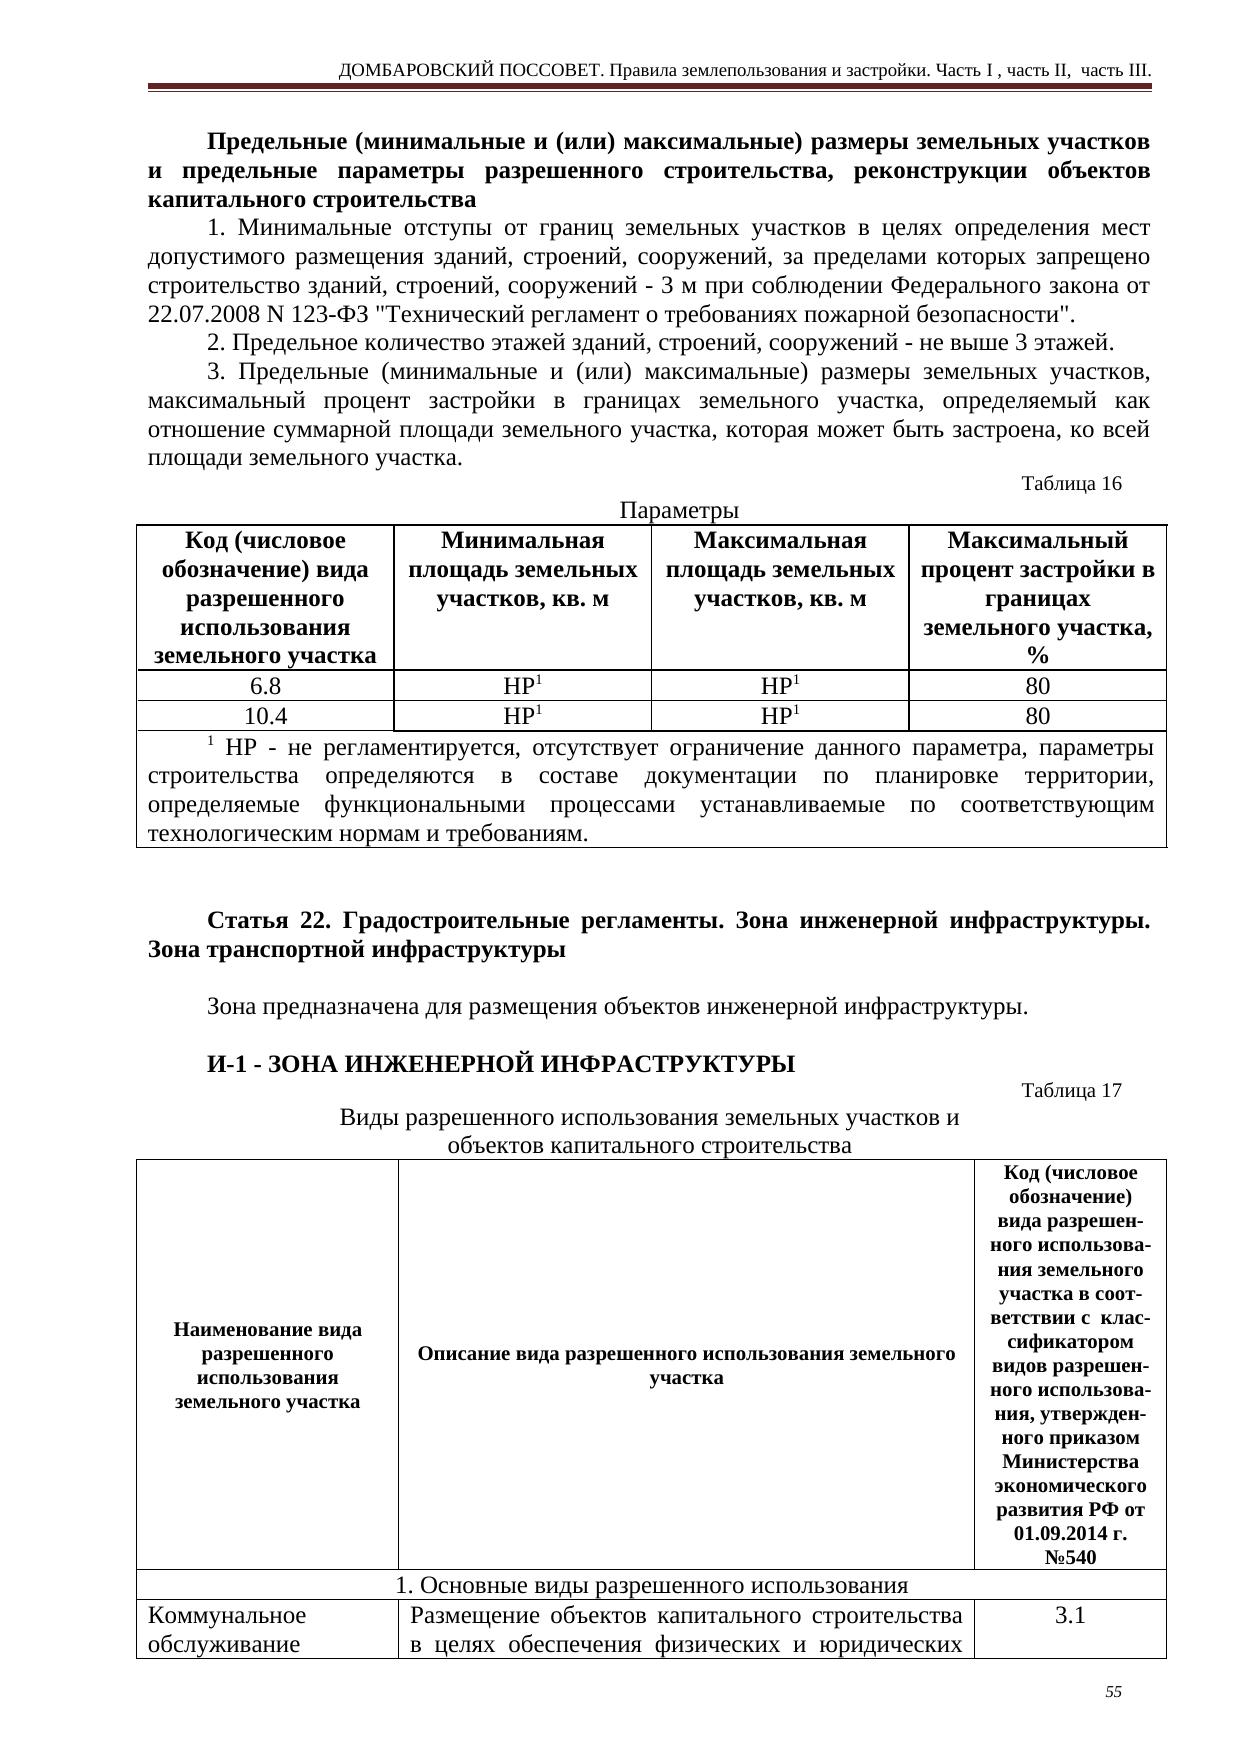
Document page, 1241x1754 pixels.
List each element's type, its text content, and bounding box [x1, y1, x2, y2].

table_header Код (числовое обозначение) вида разрешен-ного использова-ния земельного участка в соот-ветствии с клас-сификатором видов разрешен-ного использова-ния, утвержден-ного приказом Министерства экономического развития РФ от 01.09.2014 г. №540 [975, 1160, 1166, 1569]
text Предельные (минимальные и (или) максимальные) размеры земельных участков и предельные параметры разрешенного строительства, реконструкции объектов капитального строительства [148, 126, 1152, 212]
text объектов капитального строительства [148, 1130, 1152, 1159]
text 1. Минимальные отступы от границ земельных участков в целях определения мест допустимого размещения зданий, строений, сооружений, за пределами которых запрещено строительство зданий, строений, сооружений - 3 м при соблюдении Федерального закона от 22.07.2008 N 123-ФЗ "Технический регламент о требованиях пожарной безопасности". [148, 212, 1152, 327]
table_header Описание вида разрешенного использования земельного участка [399, 1160, 974, 1569]
text 3. Предельные (минимальные и (или) максимальные) размеры земельных участков, максимальный процент застройки в границах земельного участка, определяемый как отношение суммарной площади земельного участка, которая может быть застроена, ко всей площади земельного участка. [148, 356, 1152, 471]
table_cell НР1 [652, 701, 908, 730]
text Зона предназначена для размещения объектов инженерной инфраструктуры. [148, 991, 1152, 1020]
table_cell НР1 [652, 671, 908, 700]
table_cell НР1 [395, 671, 651, 700]
table_header Код (числовое обозначение) вида разрешенного использования земельного участка [137, 526, 393, 669]
table_cell 1. Основные виды разрешенного использования [137, 1570, 1166, 1599]
table_header Минимальная площадь земельных участков, кв. м [395, 526, 651, 669]
text Виды разрешенного использования земельных участков и [148, 1102, 1152, 1130]
table_cell 1 НР - не регламентируется, отсутствует ограничение данного параметра, параметры строительства определяются в составе документации по планировке территории, определяемые функциональными процессами устанавливаемые по соответствующим технологическим нормам и требованиям. [137, 731, 1166, 847]
table_cell 80 [910, 701, 1166, 730]
table_header Максимальная площадь земельных участков, кв. м [652, 526, 908, 669]
table_cell 3.1 [975, 1600, 1166, 1658]
text 2. Предельное количество этажей зданий, строений, сооружений - не выше 3 этажей. [148, 327, 1152, 356]
text Таблица 16 [148, 471, 1122, 495]
table_cell НР1 [395, 701, 651, 730]
table_header Наименование вида разрешенного использования земельного участка [137, 1160, 398, 1569]
table_cell 6.8 [137, 670, 393, 700]
text Параметры [148, 495, 1152, 524]
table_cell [399, 1600, 974, 1658]
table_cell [137, 1600, 398, 1658]
text Таблица 17 [148, 1078, 1122, 1102]
text Статья 22. Градостроительные регламенты. Зона инженерной инфраструктуры. Зона транспортной инфраструктуры [148, 905, 1152, 963]
table_header Максимальный процент застройки в границах земельного участка, % [910, 526, 1166, 669]
table_cell 10.4 [137, 701, 393, 730]
text И-1 - ЗОНА ИНЖЕНЕРНОЙ ИНФРАСТРУКТУРЫ [148, 1049, 1152, 1078]
table_cell 80 [910, 671, 1166, 700]
